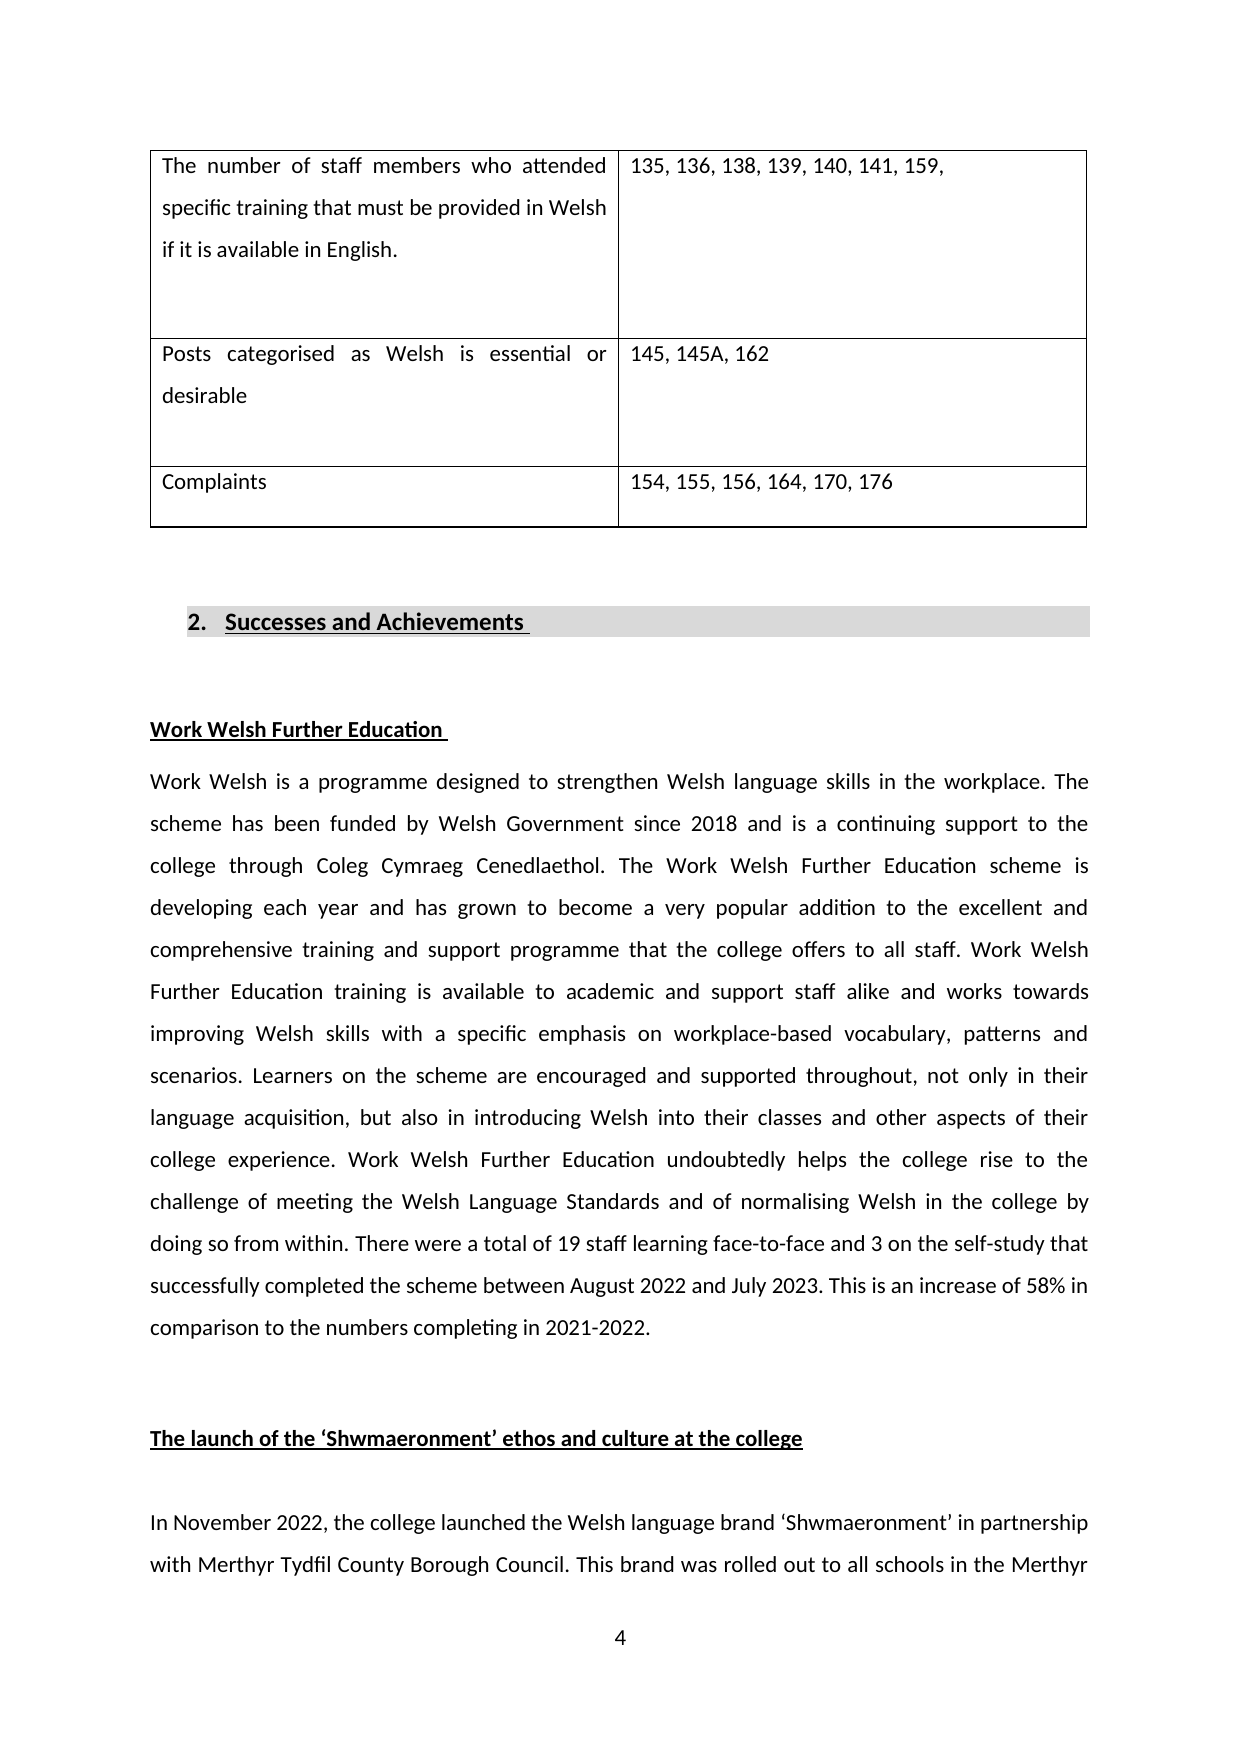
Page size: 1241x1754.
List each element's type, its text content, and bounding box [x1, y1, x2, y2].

text Work Welsh Further Education [150, 715, 1090, 743]
text Work Welsh is a programme designed to strengthen Welsh language skills in the workplace. The scheme has been funded by Welsh Government since 2018 and is a continuing support to the college through Coleg Cymraeg Cenedlaethol. The Work Welsh Further Education scheme is developing each year and has grown to become a very popular addition to the excellent and comprehensive training and support programme that the college offers to all staff. Work Welsh Further Education training is available to academic and support staff alike and works towards improving Welsh skills with a specific emphasis on workplace-based vocabulary, patterns and scenarios. Learners on the scheme are encouraged and supported throughout, not only in their language acquisition, but also in introducing Welsh into their classes and other aspects of their college experience. Work Welsh Further Education undoubtedly helps the college rise to the challenge of meeting the Welsh Language Standards and of normalising Welsh in the college by doing so from within. There were a total of 19 staff learning face-to-face and 3 on the self-study that successfully completed the scheme between August 2022 and July 2023. This is an increase of 58% in comparison to the numbers completing in 2021-2022. [150, 767, 1090, 1271]
table_cell 135, 136, 138, 139, 140, 141, 159, [619, 151, 1086, 338]
list Successes and Achievements [187, 606, 1090, 637]
text The launch of the ‘Shwmaeronment’ ethos and culture at the college [150, 1424, 1090, 1452]
table_cell Posts categorised as Welsh is essential or desirable [151, 339, 618, 466]
table_cell 145, 145A, 162 [619, 339, 1086, 466]
table_cell The number of staff members who attended specific training that must be provided in Welsh if it is available in English. [151, 151, 618, 338]
table_cell 154, 155, 156, 164, 170, 176 [619, 467, 1086, 526]
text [150, 1508, 1090, 1578]
table_cell Complaints [151, 467, 618, 526]
